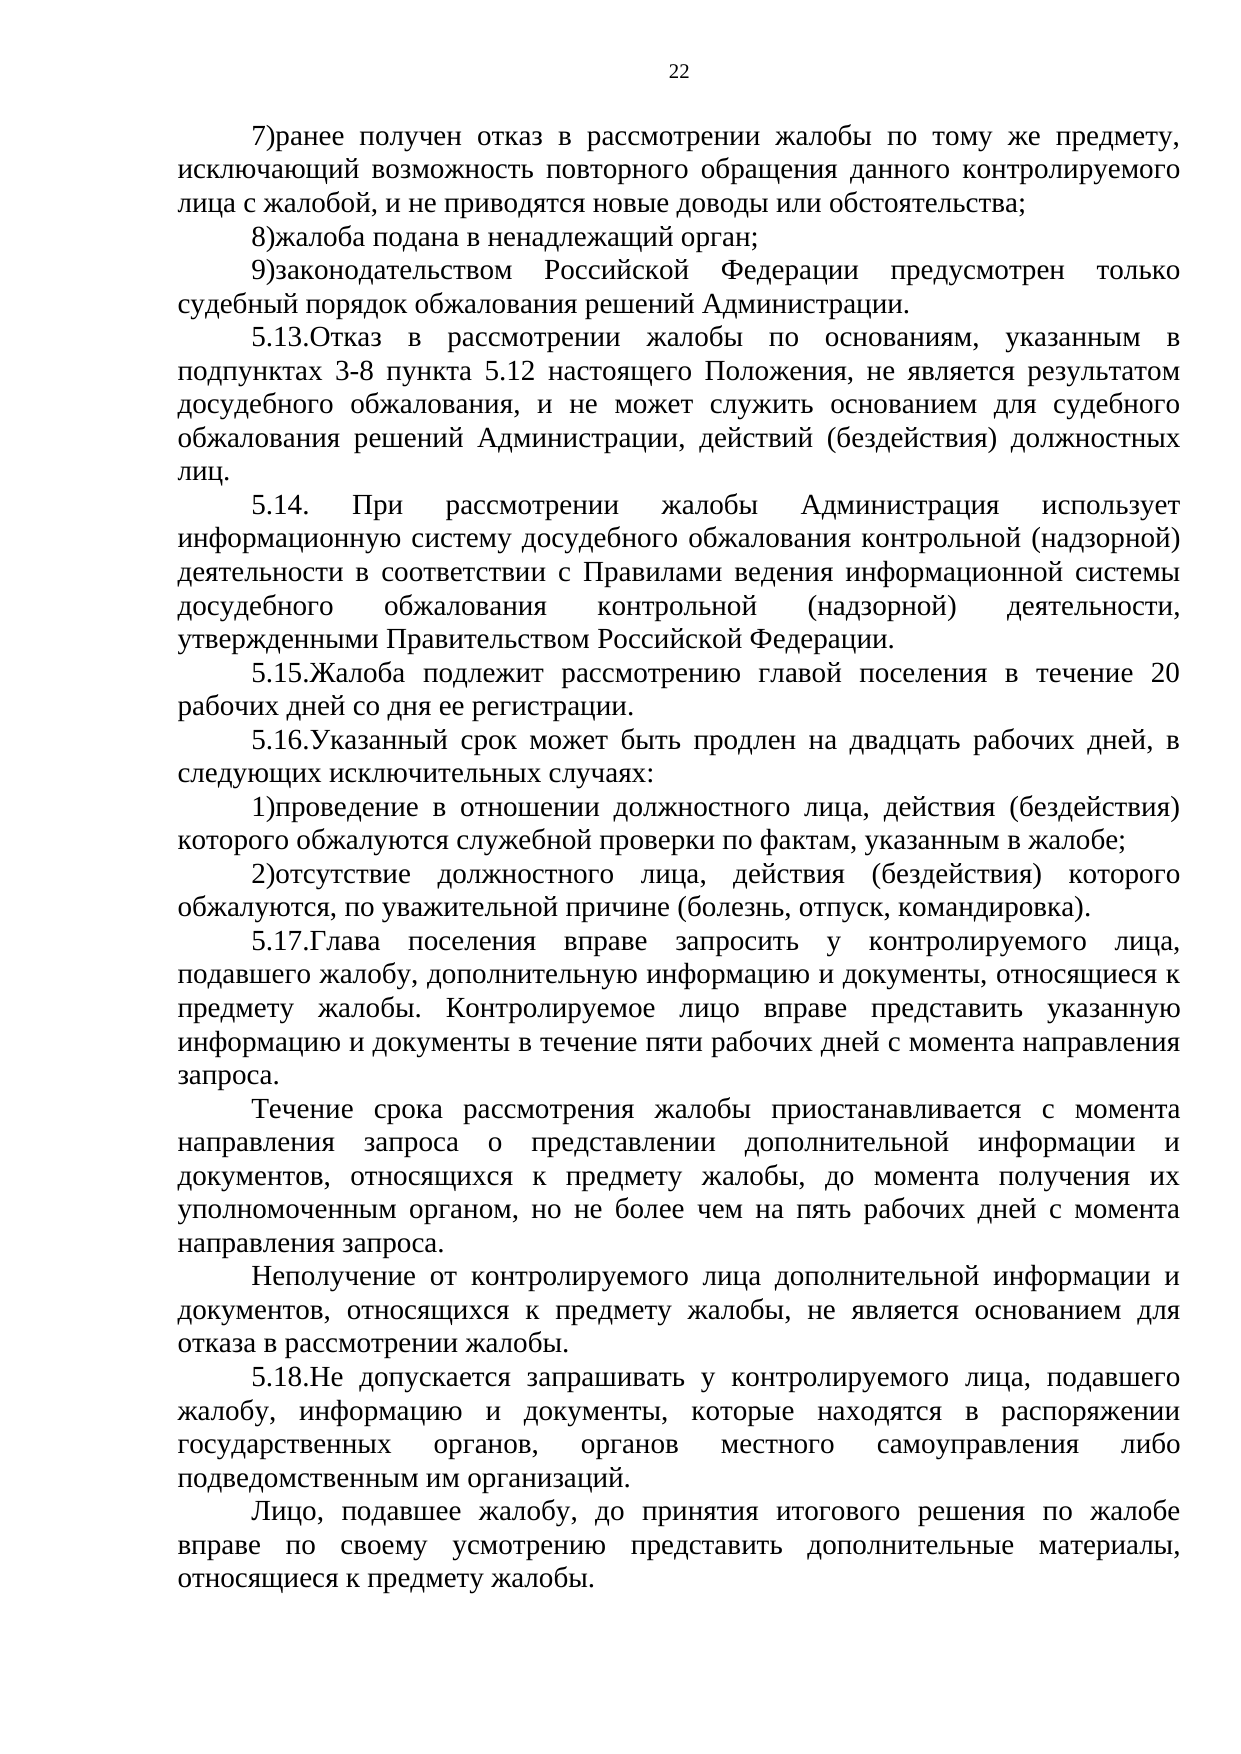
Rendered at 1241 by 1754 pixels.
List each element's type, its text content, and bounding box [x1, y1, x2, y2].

text Неполучение от контролируемого лица дополнительной информации и документов, относящихся к предмету жалобы, не является основанием для отказа в рассмотрении жалобы. [177, 1258, 1181, 1359]
text 5.16.Указанный срок может быть продлен на двадцать рабочих дней, в следующих исключительных случаях: [177, 722, 1181, 789]
text Течение срока рассмотрения жалобы приостанавливается с момента направления запроса о представлении дополнительной информации и документов, относящихся к предмету жалобы, до момента получения их уполномоченным органом, но не более чем на пять рабочих дней с момента направления запроса. [177, 1091, 1181, 1258]
text 5.18.Не допускается запрашивать у контролируемого лица, подавшего жалобу, информацию и документы, которые находятся в распоряжении государственных органов, органов местного самоуправления либо подведомственным им организаций. [177, 1359, 1181, 1493]
text 9)законодательством Российской Федерации предусмотрен только судебный порядок обжалования решений Администрации. [177, 252, 1181, 319]
text 5.15.Жалоба подлежит рассмотрению главой поселения в течение 20 рабочих дней со дня ее регистрации. [177, 655, 1181, 722]
text 5.14. При рассмотрении жалобы Администрация использует информационную систему досудебного обжалования контрольной (надзорной) деятельности в соответствии с Правилами ведения информационной системы досудебного обжалования контрольной (надзорной) деятельности, утвержденными Правительством Российской Федерации. [177, 487, 1181, 655]
text 5.17.Глава поселения вправе запросить у контролируемого лица, подавшего жалобу, дополнительную информацию и документы, относящиеся к предмету жалобы. Контролируемое лицо вправе представить указанную информацию и документы в течение пяти рабочих дней с момента направления запроса. [177, 923, 1181, 1091]
text 1)проведение в отношении должностного лица, действия (бездействия) которого обжалуются служебной проверки по фактам, указанным в жалобе; [177, 789, 1181, 856]
text Лицо, подавшее жалобу, до принятия итогового решения по жалобе вправе по своему усмотрению представить дополнительные материалы, относящиеся к предмету жалобы. [177, 1493, 1181, 1594]
text 2)отсутствие должностного лица, действия (бездействия) которого обжалуются, по уважительной причине (болезнь, отпуск, командировка). [177, 856, 1181, 923]
text 7)ранее получен отказ в рассмотрении жалобы по тому же предмету, исключающий возможность повторного обращения данного контролируемого лица с жалобой, и не приводятся новые доводы или обстоятельства; [177, 118, 1181, 219]
text 5.13.Отказ в рассмотрении жалобы по основаниям, указанным в подпунктах 3-8 пункта 5.12 настоящего Положения, не является результатом досудебного обжалования, и не может служить основанием для судебного обжалования решений Администрации, действий (бездействия) должностных лиц. [177, 319, 1181, 487]
text 8)жалоба подана в ненадлежащий орган; [177, 219, 1181, 252]
